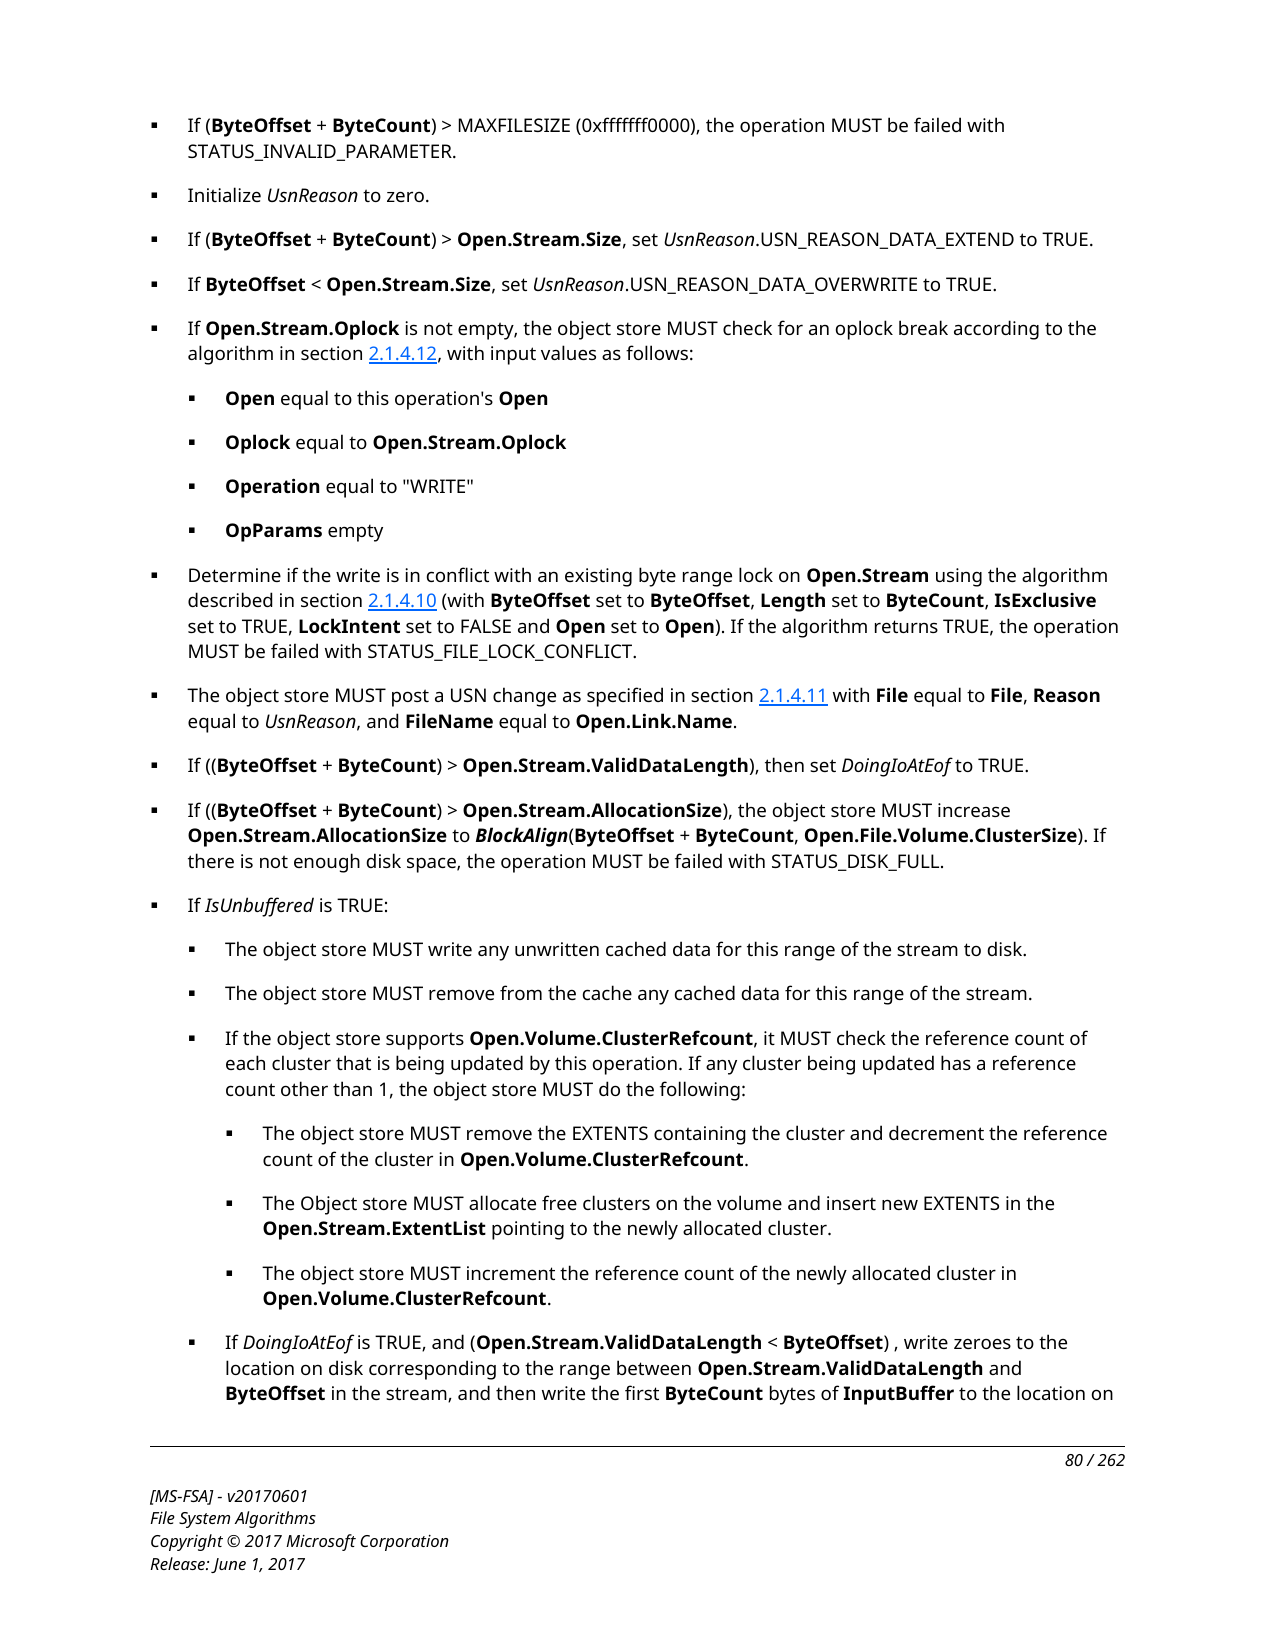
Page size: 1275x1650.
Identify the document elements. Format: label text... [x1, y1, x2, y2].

list Determine if the write is in conflict with an existing byte range lock on Open.Stream using the algorithm described in section 2.1.4.10 (with ByteOffset set to ByteOffset, Length set to ByteCount, IsExclusive set to TRUE, LockIntent set to FALSE and Open set to Open). If the algorithm returns TRUE, the operation MUST be failed with STATUS_FILE_LOCK_CONFLICT. [150, 562, 1125, 664]
list If the object store supports Open.Volume.ClusterRefcount, it MUST check the reference count of each cluster that is being updated by this operation. If any cluster being updated has a reference count other than 1, the object store MUST do the following: [187, 1025, 1125, 1102]
list OpParams empty [187, 518, 1125, 543]
list If (ByteOffset + ByteCount) > Open.Stream.Size, set UsnReason.USN_REASON_DATA_EXTEND to TRUE. [150, 227, 1125, 252]
list Open equal to this operation's Open [187, 385, 1125, 410]
list If ((ByteOffset + ByteCount) > Open.Stream.ValidDataLength), then set DoingIoAtEof to TRUE. [150, 753, 1125, 778]
list The object store MUST write any unwritten cached data for this range of the stream to disk. [187, 936, 1125, 962]
list The object store MUST post a USN change as specified in section 2.1.4.11 with File equal to File, Reason equal to UsnReason, and FileName equal to Open.Link.Name. [150, 683, 1125, 734]
list Initialize UsnReason to zero. [150, 182, 1125, 208]
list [187, 1330, 1125, 1406]
list If IsUnbuffered is TRUE: [150, 892, 1125, 918]
list If (ByteOffset + ByteCount) > MAXFILESIZE (0xfffffff0000), the operation MUST be failed with STATUS_INVALID_PARAMETER. [150, 112, 1125, 163]
list If ByteOffset < Open.Stream.Size, set UsnReason.USN_REASON_DATA_OVERWRITE to TRUE. [150, 271, 1125, 296]
list If ((ByteOffset + ByteCount) > Open.Stream.AllocationSize), the object store MUST increase Open.Stream.AllocationSize to BlockAlign(ByteOffset + ByteCount, Open.File.Volume.ClusterSize). If there is not enough disk space, the operation MUST be failed with STATUS_DISK_FULL. [150, 797, 1125, 873]
list Operation equal to "WRITE" [187, 473, 1125, 499]
list The Object store MUST allocate free clusters on the volume and insert new EXTENTS in the Open.Stream.ExtentList pointing to the newly allocated cluster. [225, 1190, 1125, 1241]
list The object store MUST remove from the cache any cached data for this range of the stream. [187, 981, 1125, 1006]
list If Open.Stream.Oplock is not empty, the object store MUST check for an oplock break according to the algorithm in section 2.1.4.12, with input values as follows: [150, 315, 1125, 366]
list Oplock equal to Open.Stream.Oplock [187, 429, 1125, 455]
list The object store MUST increment the reference count of the newly allocated cluster in Open.Volume.ClusterRefcount. [225, 1260, 1125, 1311]
list The object store MUST remove the EXTENTS containing the cluster and decrement the reference count of the cluster in Open.Volume.ClusterRefcount. [225, 1120, 1125, 1171]
